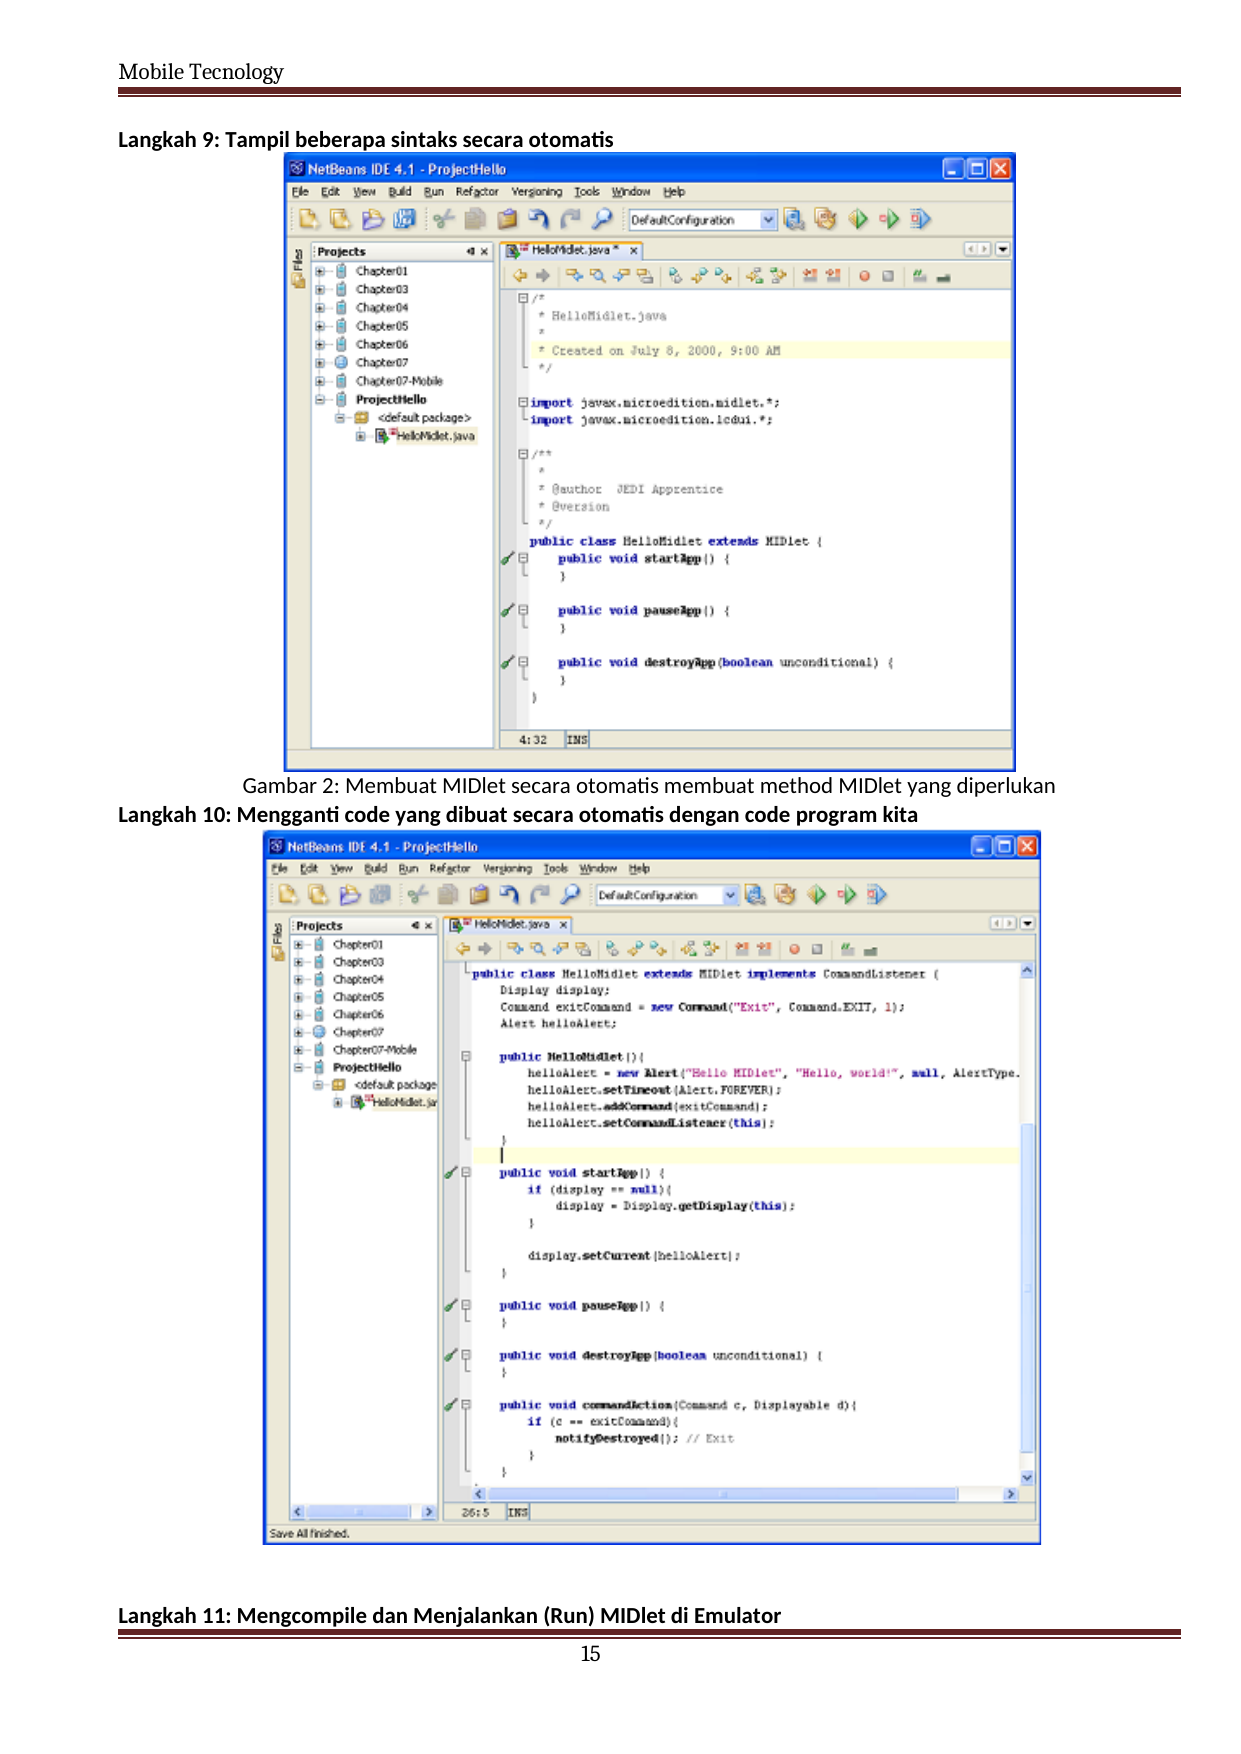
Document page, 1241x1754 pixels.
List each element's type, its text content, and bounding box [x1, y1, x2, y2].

text Langkah 11: Mengcompile dan Menjalankan (Run) MIDlet di Emulator [118, 1601, 1181, 1629]
picture [283, 152, 1016, 772]
picture [258, 827, 1042, 1545]
text Langkah 9: Tampil beberapa sintaks secara otomatis [118, 125, 1181, 153]
text Langkah 10: Mengganti code yang dibuat secara otomatis dengan code program kita [118, 800, 1181, 828]
text Gambar 2: Membuat MIDlet secara otomatis membuat method MIDlet yang diperlukan [118, 772, 1181, 800]
